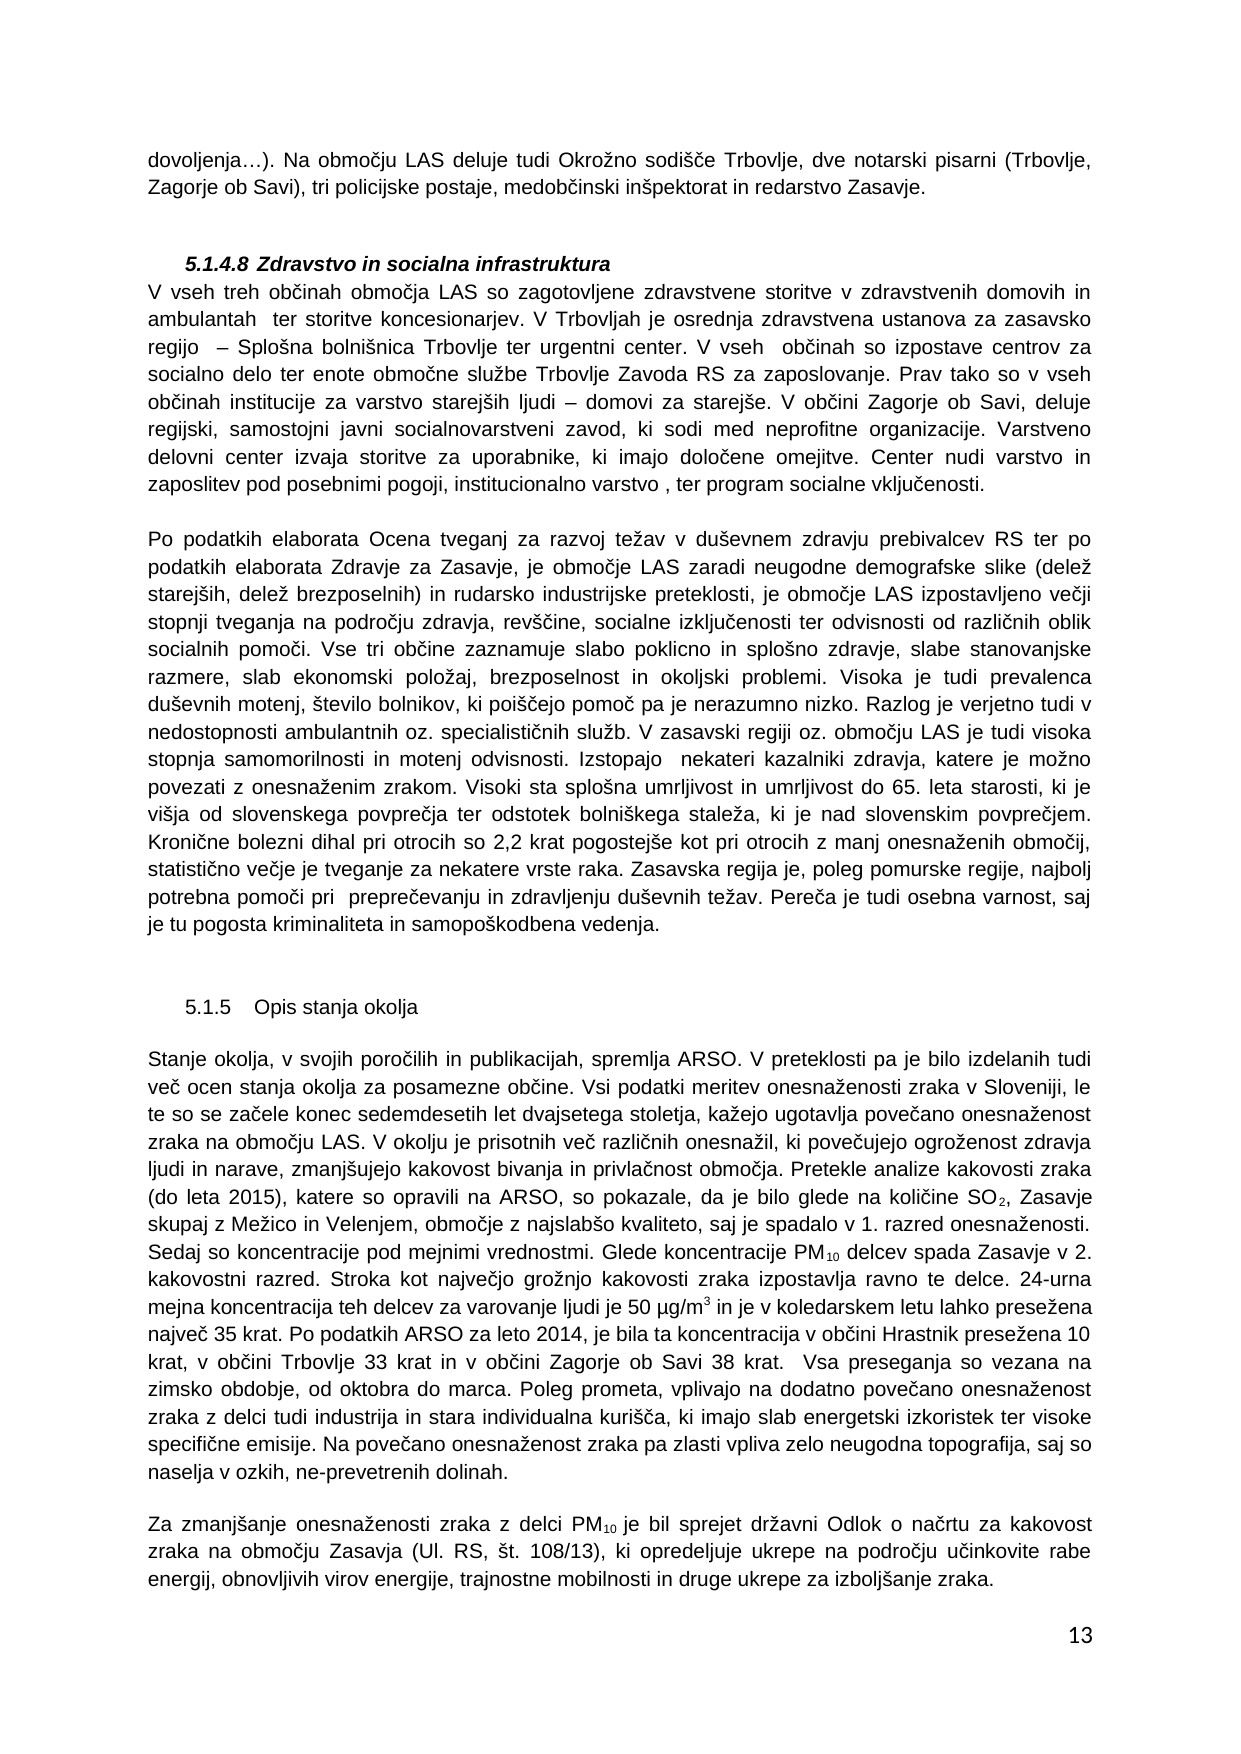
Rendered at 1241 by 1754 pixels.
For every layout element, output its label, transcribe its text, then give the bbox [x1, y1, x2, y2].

text V vseh treh občinah območja LAS so zagotovljene zdravstvene storitve v zdravstvenih domovih in ambulantah ter storitve koncesionarjev. V Trbovljah je osrednja zdravstvena ustanova za zasavsko regijo – Splošna bolnišnica Trbovlje ter urgentni center. V vseh občinah so izpostave centrov za socialno delo ter enote območne službe Trbovlje Zavoda RS za zaposlovanje. Prav tako so v vseh občinah institucije za varstvo starejših ljudi – domovi za starejše. V občini Zagorje ob Savi, deluje regijski, samostojni javni socialnovarstveni zavod, ki sodi med neprofitne organizacije. Varstveno delovni center izvaja storitve za uporabnike, ki imajo določene omejitve. Center nudi varstvo in zaposlitev pod posebnimi pogoji, institucionalno varstvo , ter program socialne vključenosti. [148, 280, 1093, 496]
text Po podatkih elaborata Ocena tveganj za razvoj težav v duševnem zdravju prebivalcev RS ter po podatkih elaborata Zdravje za Zasavje, je območje LAS zaradi neugodne demografske slike (delež starejših, delež brezposelnih) in rudarsko industrijske preteklosti, je območje LAS izpostavljeno večji stopnji tveganja na področju zdravja, revščine, socialne izključenosti ter odvisnosti od različnih oblik socialnih pomoči. Vse tri občine zaznamuje slabo poklicno in splošno zdravje, slabe stanovanjske razmere, slab ekonomski položaj, brezposelnost in okoljski problemi. Visoka je tudi prevalenca duševnih motenj, število bolnikov, ki poiščejo pomoč pa je nerazumno nizko. Razlog je verjetno tudi v nedostopnosti ambulantnih oz. specialističnih služb. V zasavski regiji oz. območju LAS je tudi visoka stopnja samomorilnosti in motenj odvisnosti. Izstopajo nekateri kazalniki zdravja, katere je možno povezati z onesnaženim zrakom. Visoki sta splošna umrljivost in umrljivost do 65. leta starosti, ki je višja od slovenskega povprečja ter odstotek bolniškega staleža, ki je nad slovenskim povprečjem. Kronične bolezni dihal pri otrocih so 2,2 krat pogostejše kot pri otrocih z manj onesnaženih območij, statistično večje je tveganje za nekatere vrste raka. Zasavska regija je, poleg pomurske regije, najbolj potrebna pomoči pri preprečevanju in zdravljenju duševnih težav. Pereča je tudi osebna varnost, saj je tu pogosta kriminaliteta in samopoškodbena vedenja. [148, 527, 1093, 936]
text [148, 148, 1093, 199]
text Zdravstvo in socialna infrastruktura [185, 252, 1093, 276]
text Stanje okolja, v svojih poročilih in publikacijah, spremlja ARSO. V preteklosti pa je bilo izdelanih tudi več ocen stanja okolja za posamezne občine. Vsi podatki meritev onesnaženosti zraka v Sloveniji, le te so se začele konec sedemdesetih let dvajsetega stoletja, kažejo ugotavlja povečano onesnaženost zraka na območju LAS. V okolju je prisotnih več različnih onesnažil, ki povečujejo ogroženost zdravja ljudi in narave, zmanjšujejo kakovost bivanja in privlačnost območja. Pretekle analize kakovosti zraka (do leta 2015), katere so opravili na ARSO, so pokazale, da je bilo glede na količine SO2, Zasavje skupaj z Mežico in Velenjem, območje z najslabšo kvaliteto, saj je spadalo v 1. razred onesnaženosti. Sedaj so koncentracije pod mejnimi vrednostmi. Glede koncentracije PM10 delcev spada Zasavje v 2. kakovostni razred. Stroka kot največjo grožnjo kakovosti zraka izpostavlja ravno te delce. 24-urna mejna koncentracija teh delcev za varovanje ljudi je 50 µg/m3 in je v koledarskem letu lahko presežena največ 35 krat. Po podatkih ARSO za leto 2014, je bila ta koncentracija v občini Hrastnik presežena 10 krat, v občini Trbovlje 33 krat in v občini Zagorje ob Savi 38 krat. Vsa preseganja so vezana na zimsko obdobje, od oktobra do marca. Poleg prometa, vplivajo na dodatno povečano onesnaženost zraka z delci tudi industrija in stara individualna kurišča, ki imajo slab energetski izkoristek ter visoke specifične emisije. Na povečano onesnaženost zraka pa zlasti vpliva zelo neugodna topografija, saj so naselja v ozkih, ne-prevetrenih dolinah. [148, 1047, 1093, 1483]
text Opis stanja okolja [185, 995, 1093, 1019]
text Za zmanjšanje onesnaženosti zraka z delci PM10 je bil sprejet državni Odlok o načrtu za kakovost zraka na območju Zasavja (Ul. RS, št. 108/13), ki opredeljuje ukrepe na področju učinkovite rabe energij, obnovljivih virov energije, trajnostne mobilnosti in druge ukrepe za izboljšanje zraka. [148, 1512, 1093, 1591]
